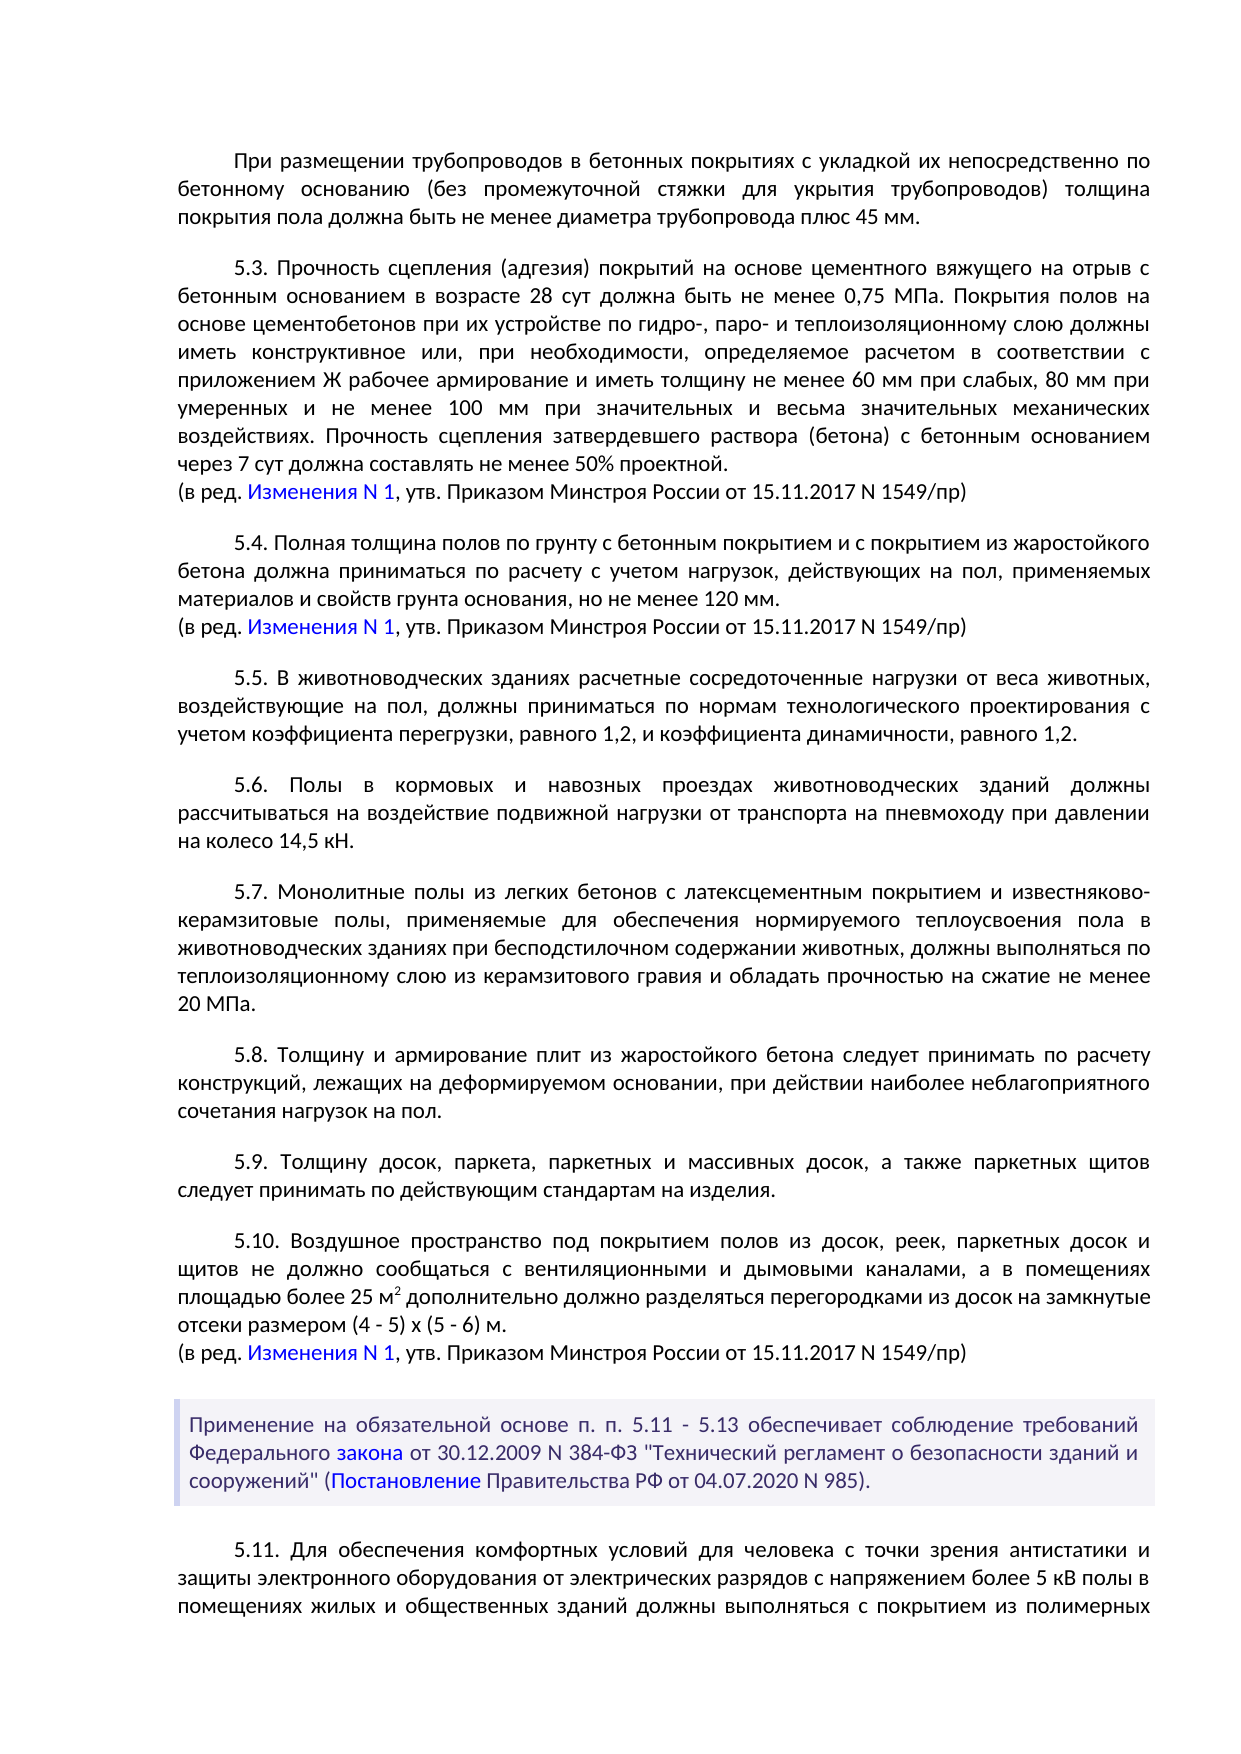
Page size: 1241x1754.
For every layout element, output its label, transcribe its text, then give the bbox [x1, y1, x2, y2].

text (в ред. Изменения N 1, утв. Приказом Минстроя России от 15.11.2017 N 1549/пр) [177, 1338, 1152, 1366]
text 5.10. Воздушное пространство под покрытием полов из досок, реек, паркетных досок и щитов не должно сообщаться с вентиляционными и дымовыми каналами, а в помещениях площадью более 25 м2 дополнительно должно разделяться перегородками из досок на замкнутые отсеки размером (4 - 5) x (5 - 6) м. [177, 1226, 1152, 1338]
text 5.9. Толщину досок, паркета, паркетных и массивных досок, а также паркетных щитов следует принимать по действующим стандартам на изделия. [177, 1147, 1152, 1203]
text 5.6. Полы в кормовых и навозных проездах животноводческих зданий должны рассчитываться на воздействие подвижной нагрузки от транспорта на пневмоходу при давлении на колесо 14,5 кН. [177, 770, 1152, 854]
text 5.8. Толщину и армирование плит из жаростойкого бетона следует принимать по расчету конструкций, лежащих на деформируемом основании, при действии наиболее неблагоприятного сочетания нагрузок на пол. [177, 1040, 1152, 1124]
text 5.5. В животноводческих зданиях расчетные сосредоточенные нагрузки от веса животных, воздействующие на пол, должны приниматься по нормам технологического проектирования с учетом коэффициента перегрузки, равного 1,2, и коэффициента динамичности, равного 1,2. [177, 663, 1152, 747]
text 5.3. Прочность сцепления (адгезия) покрытий на основе цементного вяжущего на отрыв с бетонным основанием в возрасте 28 сут должна быть не менее 0,75 МПа. Покрытия полов на основе цементобетонов при их устройстве по гидро-, паро- и теплоизоляционному слою должны иметь конструктивное или, при необходимости, определяемое расчетом в соответствии с приложением Ж рабочее армирование и иметь толщину не менее 60 мм при слабых, 80 мм при умеренных и не менее 100 мм при значительных и весьма значительных механических воздействиях. Прочность сцепления затвердевшего раствора (бетона) с бетонным основанием через 7 сут должна составлять не менее 50% проектной. [177, 253, 1152, 477]
text (в ред. Изменения N 1, утв. Приказом Минстроя России от 15.11.2017 N 1549/пр) [177, 477, 1152, 505]
text 5.7. Монолитные полы из легких бетонов с латексцементным покрытием и известняково-керамзитовые полы, применяемые для обеспечения нормируемого теплоусвоения пола в животноводческих зданиях при бесподстилочном содержании животных, должны выполняться по теплоизоляционному слою из керамзитового гравия и обладать прочностью на сжатие не менее 20 МПа. [177, 877, 1152, 1017]
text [177, 1535, 1152, 1619]
text При размещении трубопроводов в бетонных покрытиях с укладкой их непосредственно по бетонному основанию (без промежуточной стяжки для укрытия трубопроводов) толщина покрытия пола должна быть не менее диаметра трубопровода плюс 45 мм. [177, 146, 1152, 230]
table_header Применение на обязательной основе п. п. 5.11 - 5.13 обеспечивает соблюдение требований Федерального закона от 30.12.2009 N 384-ФЗ "Технический регламент о безопасности зданий и сооружений" (Постановление Правительства РФ от 04.07.2020 N 985). [180, 1399, 1149, 1506]
text 5.4. Полная толщина полов по грунту с бетонным покрытием и с покрытием из жаростойкого бетона должна приниматься по расчету с учетом нагрузок, действующих на пол, применяемых материалов и свойств грунта основания, но не менее 120 мм. [177, 528, 1152, 612]
text (в ред. Изменения N 1, утв. Приказом Минстроя России от 15.11.2017 N 1549/пр) [177, 612, 1152, 640]
